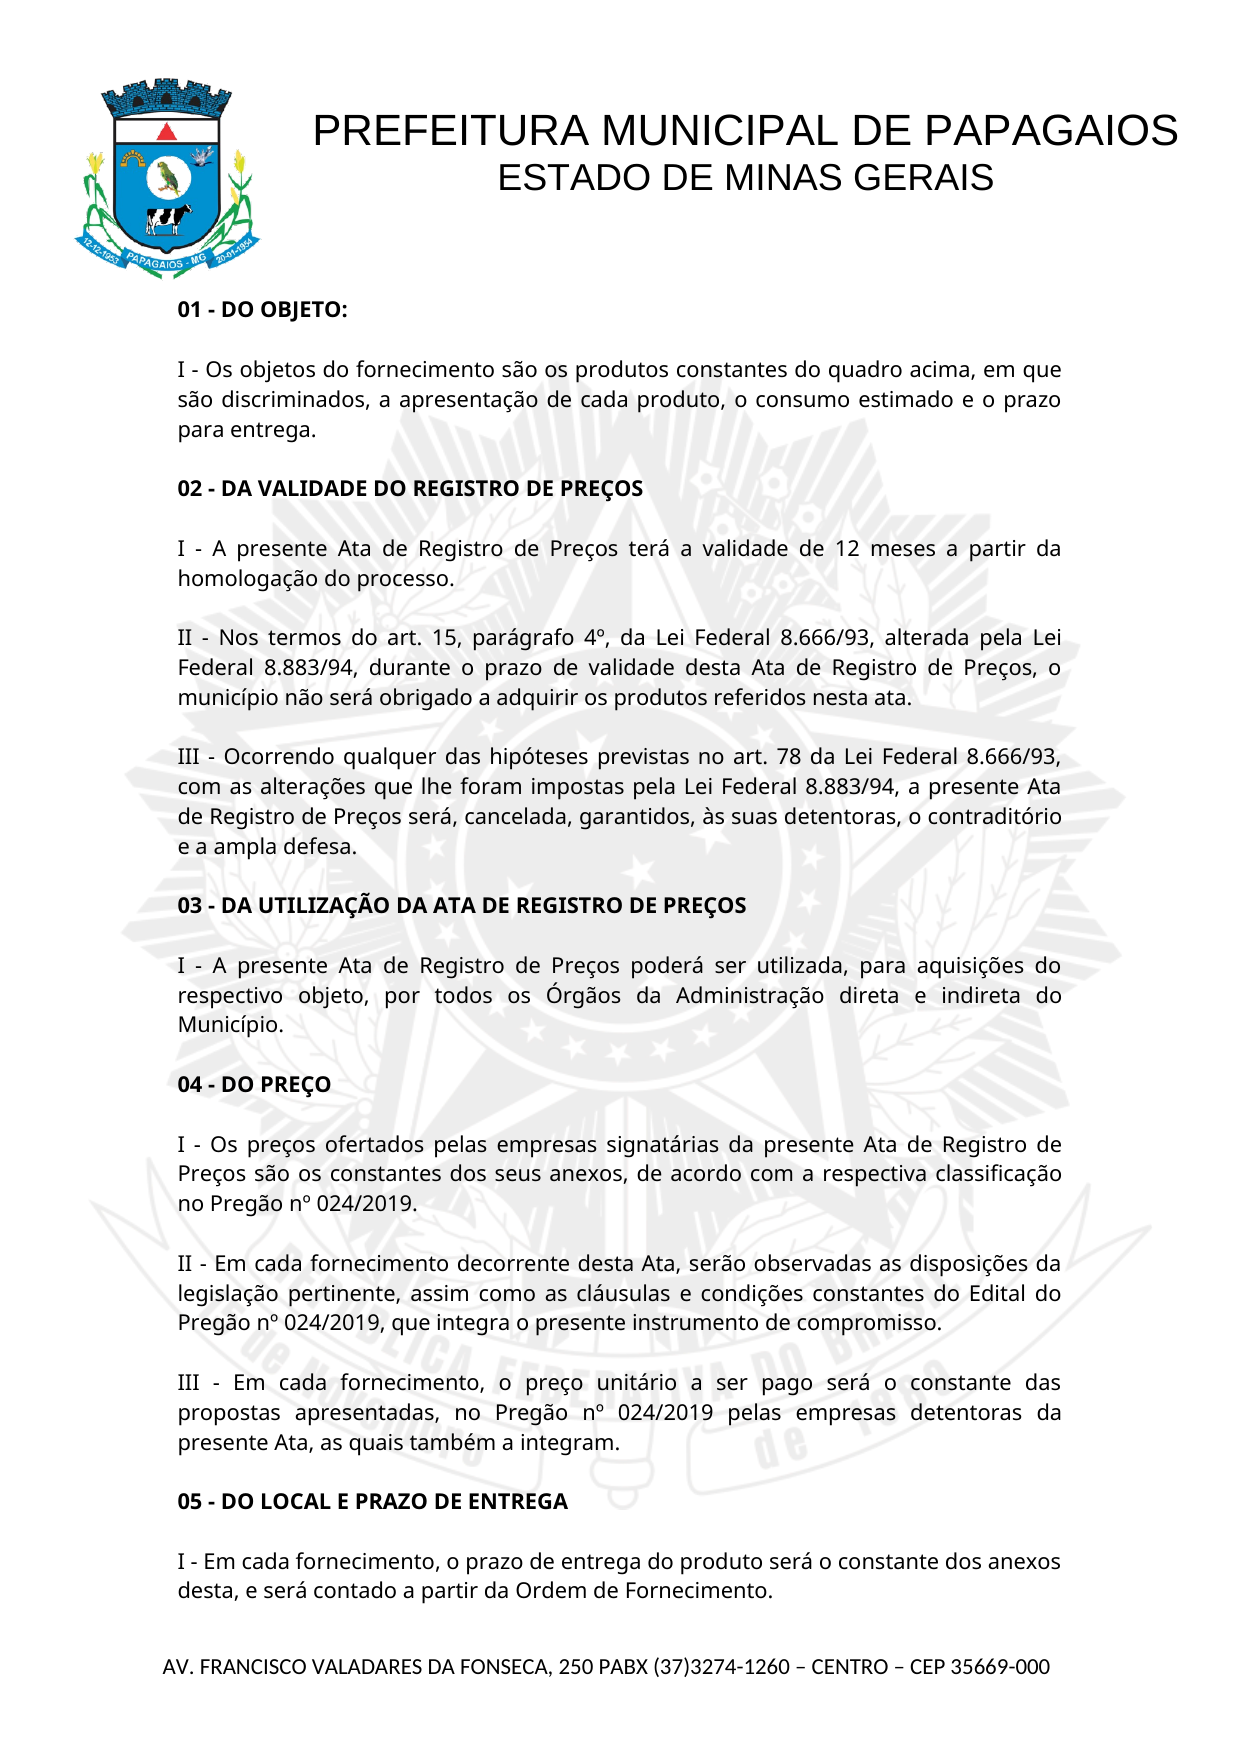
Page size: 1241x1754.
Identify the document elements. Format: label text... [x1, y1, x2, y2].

text III - Em cada fornecimento, o preço unitário a ser pago será o constante das propostas apresentadas, no Pregão nº 024/2019 pelas empresas detentoras da presente Ata, as quais também a integram. [177, 1367, 1063, 1456]
text II - Em cada fornecimento decorrente desta Ata, serão observadas as disposições da legislação pertinente, assim como as cláusulas e condições constantes do Edital do Pregão nº 024/2019, que integra o presente instrumento de compromisso. [177, 1248, 1063, 1337]
text 05 - DO LOCAL E PRAZO DE ENTREGA [177, 1486, 1063, 1516]
text II - Nos termos do art. 15, parágrafo 4º, da Lei Federal 8.666/93, alterada pela Lei Federal 8.883/94, durante o prazo de validade desta Ata de Registro de Preços, o município não será obrigado a adquirir os produtos referidos nesta ata. [177, 622, 1063, 711]
text I - A presente Ata de Registro de Preços poderá ser utilizada, para aquisições do respectivo objeto, por todos os Órgãos da Administração direta e indireta do Município. [177, 950, 1063, 1039]
text I - Os preços ofertados pelas empresas signatárias da presente Ata de Registro de Preços são os constantes dos seus anexos, de acordo com a respectiva classificação no Pregão nº 024/2019. [177, 1128, 1063, 1218]
text 03 - DA UTILIZAÇÃO DA ATA DE REGISTRO DE PREÇOS [177, 890, 1063, 920]
picture [88, 361, 1153, 1510]
text I - Os objetos do fornecimento são os produtos constantes do quadro acima, em que são discriminados, a apresentação de cada produto, o consumo estimado e o prazo para entrega. [177, 354, 1063, 443]
text 02 - DA VALIDADE DO REGISTRO DE PREÇOS [177, 473, 1063, 503]
text I - Em cada fornecimento, o prazo de entrega do produto será o constante dos anexos desta, e será contado a partir da Ordem de Fornecimento. [177, 1546, 1063, 1605]
text 01 - DO OBJETO: [177, 294, 1063, 324]
text III - Ocorrendo qualquer das hipóteses previstas no art. 78 da Lei Federal 8.666/93, com as alterações que lhe foram impostas pela Lei Federal 8.883/94, a presente Ata de Registro de Preços será, cancelada, garantidos, às suas detentoras, o contraditório e a ampla defesa. [177, 741, 1063, 860]
text I - A presente Ata de Registro de Preços terá a validade de 12 meses a partir da homologação do processo. [177, 533, 1063, 592]
picture [73, 73, 262, 281]
text 04 - DO PREÇO [177, 1069, 1063, 1099]
